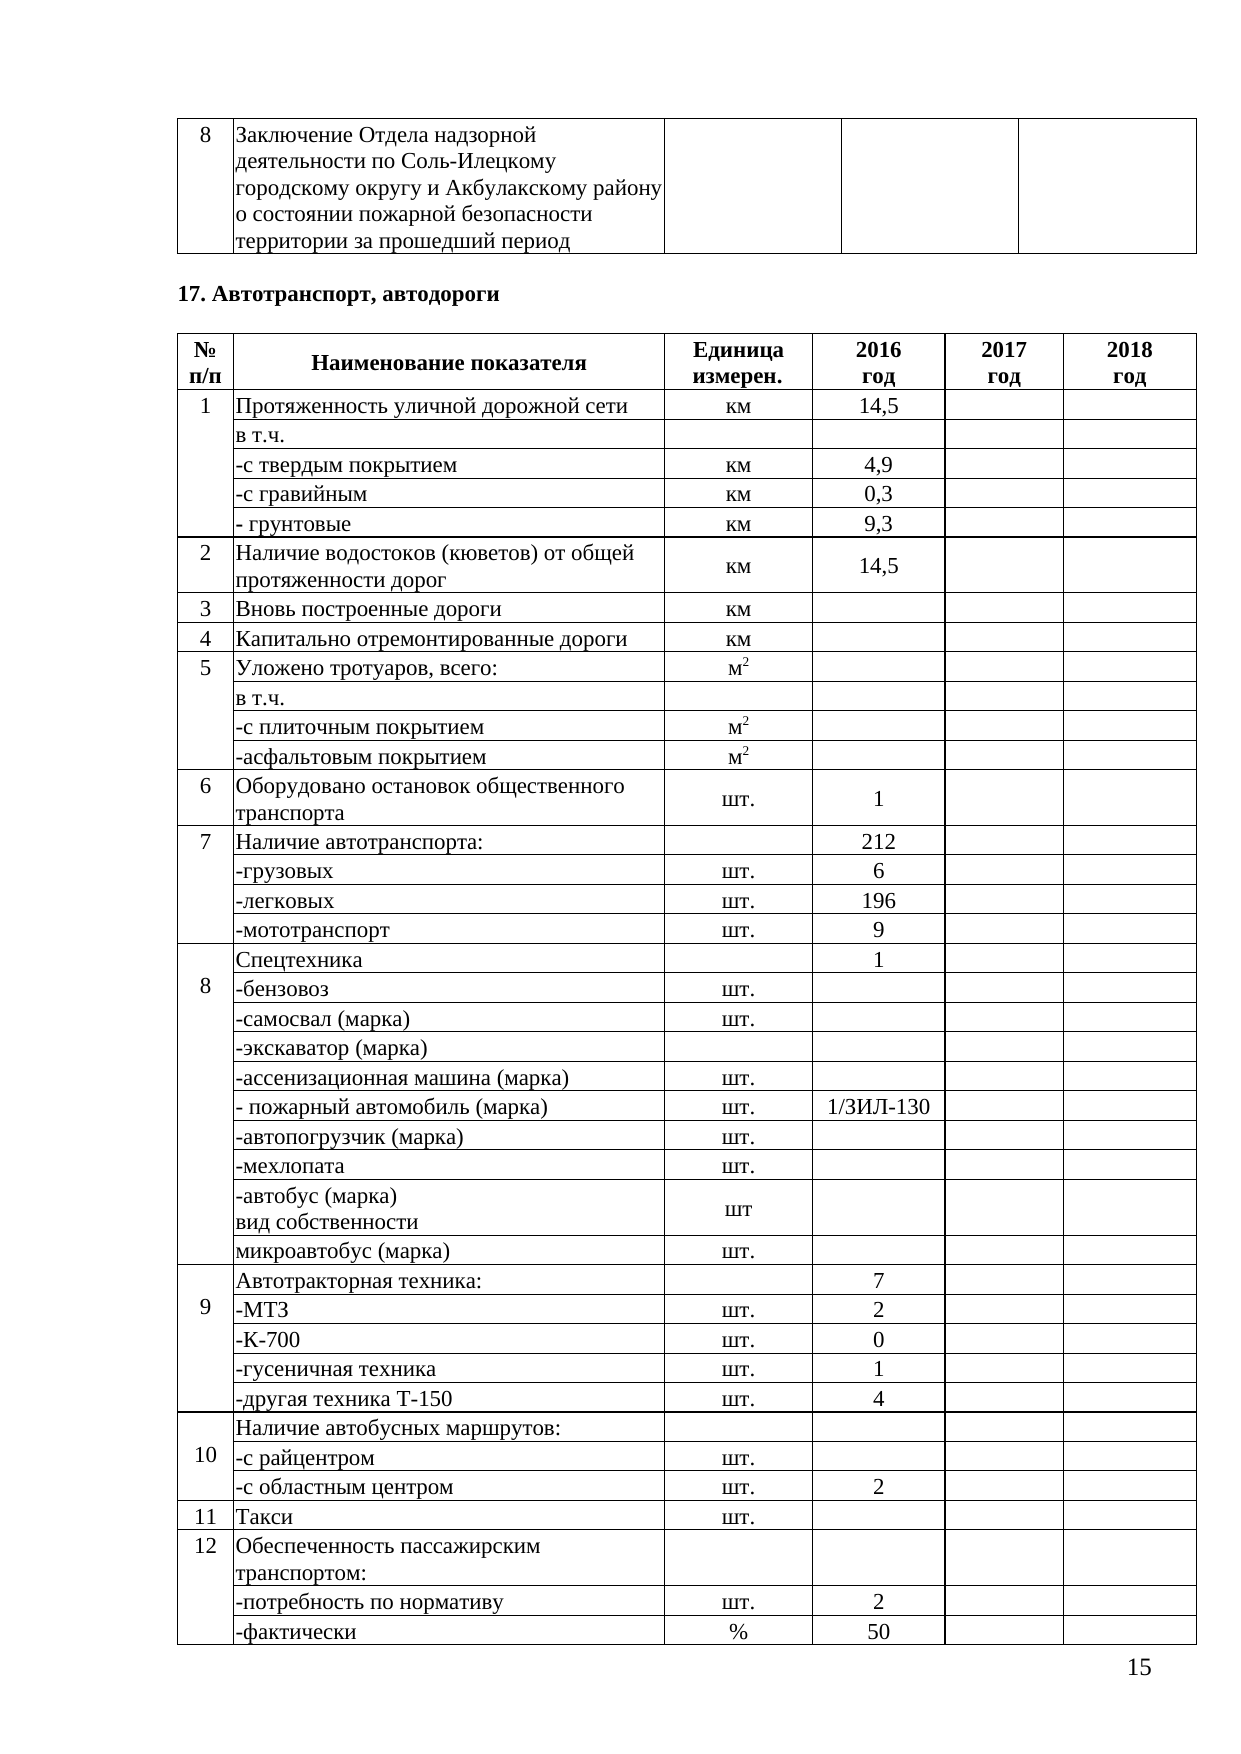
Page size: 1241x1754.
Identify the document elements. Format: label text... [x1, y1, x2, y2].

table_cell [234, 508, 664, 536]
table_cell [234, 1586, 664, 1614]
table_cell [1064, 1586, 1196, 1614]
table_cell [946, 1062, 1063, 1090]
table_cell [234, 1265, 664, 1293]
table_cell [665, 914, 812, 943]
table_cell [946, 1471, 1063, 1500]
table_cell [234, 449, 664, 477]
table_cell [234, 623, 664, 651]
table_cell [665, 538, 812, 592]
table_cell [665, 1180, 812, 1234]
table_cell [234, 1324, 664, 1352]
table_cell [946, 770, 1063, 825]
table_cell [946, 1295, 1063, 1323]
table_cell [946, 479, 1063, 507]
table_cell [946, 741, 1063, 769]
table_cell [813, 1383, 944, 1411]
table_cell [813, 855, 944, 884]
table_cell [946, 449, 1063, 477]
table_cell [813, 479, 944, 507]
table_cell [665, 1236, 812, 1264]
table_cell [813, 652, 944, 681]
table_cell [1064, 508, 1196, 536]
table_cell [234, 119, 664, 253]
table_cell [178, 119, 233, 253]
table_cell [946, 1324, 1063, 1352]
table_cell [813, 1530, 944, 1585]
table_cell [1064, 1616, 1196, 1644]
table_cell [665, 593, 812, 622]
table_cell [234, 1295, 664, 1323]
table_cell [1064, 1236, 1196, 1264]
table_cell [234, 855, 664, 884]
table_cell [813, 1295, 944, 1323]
text 17. Автотранспорт, автодороги [177, 280, 1152, 307]
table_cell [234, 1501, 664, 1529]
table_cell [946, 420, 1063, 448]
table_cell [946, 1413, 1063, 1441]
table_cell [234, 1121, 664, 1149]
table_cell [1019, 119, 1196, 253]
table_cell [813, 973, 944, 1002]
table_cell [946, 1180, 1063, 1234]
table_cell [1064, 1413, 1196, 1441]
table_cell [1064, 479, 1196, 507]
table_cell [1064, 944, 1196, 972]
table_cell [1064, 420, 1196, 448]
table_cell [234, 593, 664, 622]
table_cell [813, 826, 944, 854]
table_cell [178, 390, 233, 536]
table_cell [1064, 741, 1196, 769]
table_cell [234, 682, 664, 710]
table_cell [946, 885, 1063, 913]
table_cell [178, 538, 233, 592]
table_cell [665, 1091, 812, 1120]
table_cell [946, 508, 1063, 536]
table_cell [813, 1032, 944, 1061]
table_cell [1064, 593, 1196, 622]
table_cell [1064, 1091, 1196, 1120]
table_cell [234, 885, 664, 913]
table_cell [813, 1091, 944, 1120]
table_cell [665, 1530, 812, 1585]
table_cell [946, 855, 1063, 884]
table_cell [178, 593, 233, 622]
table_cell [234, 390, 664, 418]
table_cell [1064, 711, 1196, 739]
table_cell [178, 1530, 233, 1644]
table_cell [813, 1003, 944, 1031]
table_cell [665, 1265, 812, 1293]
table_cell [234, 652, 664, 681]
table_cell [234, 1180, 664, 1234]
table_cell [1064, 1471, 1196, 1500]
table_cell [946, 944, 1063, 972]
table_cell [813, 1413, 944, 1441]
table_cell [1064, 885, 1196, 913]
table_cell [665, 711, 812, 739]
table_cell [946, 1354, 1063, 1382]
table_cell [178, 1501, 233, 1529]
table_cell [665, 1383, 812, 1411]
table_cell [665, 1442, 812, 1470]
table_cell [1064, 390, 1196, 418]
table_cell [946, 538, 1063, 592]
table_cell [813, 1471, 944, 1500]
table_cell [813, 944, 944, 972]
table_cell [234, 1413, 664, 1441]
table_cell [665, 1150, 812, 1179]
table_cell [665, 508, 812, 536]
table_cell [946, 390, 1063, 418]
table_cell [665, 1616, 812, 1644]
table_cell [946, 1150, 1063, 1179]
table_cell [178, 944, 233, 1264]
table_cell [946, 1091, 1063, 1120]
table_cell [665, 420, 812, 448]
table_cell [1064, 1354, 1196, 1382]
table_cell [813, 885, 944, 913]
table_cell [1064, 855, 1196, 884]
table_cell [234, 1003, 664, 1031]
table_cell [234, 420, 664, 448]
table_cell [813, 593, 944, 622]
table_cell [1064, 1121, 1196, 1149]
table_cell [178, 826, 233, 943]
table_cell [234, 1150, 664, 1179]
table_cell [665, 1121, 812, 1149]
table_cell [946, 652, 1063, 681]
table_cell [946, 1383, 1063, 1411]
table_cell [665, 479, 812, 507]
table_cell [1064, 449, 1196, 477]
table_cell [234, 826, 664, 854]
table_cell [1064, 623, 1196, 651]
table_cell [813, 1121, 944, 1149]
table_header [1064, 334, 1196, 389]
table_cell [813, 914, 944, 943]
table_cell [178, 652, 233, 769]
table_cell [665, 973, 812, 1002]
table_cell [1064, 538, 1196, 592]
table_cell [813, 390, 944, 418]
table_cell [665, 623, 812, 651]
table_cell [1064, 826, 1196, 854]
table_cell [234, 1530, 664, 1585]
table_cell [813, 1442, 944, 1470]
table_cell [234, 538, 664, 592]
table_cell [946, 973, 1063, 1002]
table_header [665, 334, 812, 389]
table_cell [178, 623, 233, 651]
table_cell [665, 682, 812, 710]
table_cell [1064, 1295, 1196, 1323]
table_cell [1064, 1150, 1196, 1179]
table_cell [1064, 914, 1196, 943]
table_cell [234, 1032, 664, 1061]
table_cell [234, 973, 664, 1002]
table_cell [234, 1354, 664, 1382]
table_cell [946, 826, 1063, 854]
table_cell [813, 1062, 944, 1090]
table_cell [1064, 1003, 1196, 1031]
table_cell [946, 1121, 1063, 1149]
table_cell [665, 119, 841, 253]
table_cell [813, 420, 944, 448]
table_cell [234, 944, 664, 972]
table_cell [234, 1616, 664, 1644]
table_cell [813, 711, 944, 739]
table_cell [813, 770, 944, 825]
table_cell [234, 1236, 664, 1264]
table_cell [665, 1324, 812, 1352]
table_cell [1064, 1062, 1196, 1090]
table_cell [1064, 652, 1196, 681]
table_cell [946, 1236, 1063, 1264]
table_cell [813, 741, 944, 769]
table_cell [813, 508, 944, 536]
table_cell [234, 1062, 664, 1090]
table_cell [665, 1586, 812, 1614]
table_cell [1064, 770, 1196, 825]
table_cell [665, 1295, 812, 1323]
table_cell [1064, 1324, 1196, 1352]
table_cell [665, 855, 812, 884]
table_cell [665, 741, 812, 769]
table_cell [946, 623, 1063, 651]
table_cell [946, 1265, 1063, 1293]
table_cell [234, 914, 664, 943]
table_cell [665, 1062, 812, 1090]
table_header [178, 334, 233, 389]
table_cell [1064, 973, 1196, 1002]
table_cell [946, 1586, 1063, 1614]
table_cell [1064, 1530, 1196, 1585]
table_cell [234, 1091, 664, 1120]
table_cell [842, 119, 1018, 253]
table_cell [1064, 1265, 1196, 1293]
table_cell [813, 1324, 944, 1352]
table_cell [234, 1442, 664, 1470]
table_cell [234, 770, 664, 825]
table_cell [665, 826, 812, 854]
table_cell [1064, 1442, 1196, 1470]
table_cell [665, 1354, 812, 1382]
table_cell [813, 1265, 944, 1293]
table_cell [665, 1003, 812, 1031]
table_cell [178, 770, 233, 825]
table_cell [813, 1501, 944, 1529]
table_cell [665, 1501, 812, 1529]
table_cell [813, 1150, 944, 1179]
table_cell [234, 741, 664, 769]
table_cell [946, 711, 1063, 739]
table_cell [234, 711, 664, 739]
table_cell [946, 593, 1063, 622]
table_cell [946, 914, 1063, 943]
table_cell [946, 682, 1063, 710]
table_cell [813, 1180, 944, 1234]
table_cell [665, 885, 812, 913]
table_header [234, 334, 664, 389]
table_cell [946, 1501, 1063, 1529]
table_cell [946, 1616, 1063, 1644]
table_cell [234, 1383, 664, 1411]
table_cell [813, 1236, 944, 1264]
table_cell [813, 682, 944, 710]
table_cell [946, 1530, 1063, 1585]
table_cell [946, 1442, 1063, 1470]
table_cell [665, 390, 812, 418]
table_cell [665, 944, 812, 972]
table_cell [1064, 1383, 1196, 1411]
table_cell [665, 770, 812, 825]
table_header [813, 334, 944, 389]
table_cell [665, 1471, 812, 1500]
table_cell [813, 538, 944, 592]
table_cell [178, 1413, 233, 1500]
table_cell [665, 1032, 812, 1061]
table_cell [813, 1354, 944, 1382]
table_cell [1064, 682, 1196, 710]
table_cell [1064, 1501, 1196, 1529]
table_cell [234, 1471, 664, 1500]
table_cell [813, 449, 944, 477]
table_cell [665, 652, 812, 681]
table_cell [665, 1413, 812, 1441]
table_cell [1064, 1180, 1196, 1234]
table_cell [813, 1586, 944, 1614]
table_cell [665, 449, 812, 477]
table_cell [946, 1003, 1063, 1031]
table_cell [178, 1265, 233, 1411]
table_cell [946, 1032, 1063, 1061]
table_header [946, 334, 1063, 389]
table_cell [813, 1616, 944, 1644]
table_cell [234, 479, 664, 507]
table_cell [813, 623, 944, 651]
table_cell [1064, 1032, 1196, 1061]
